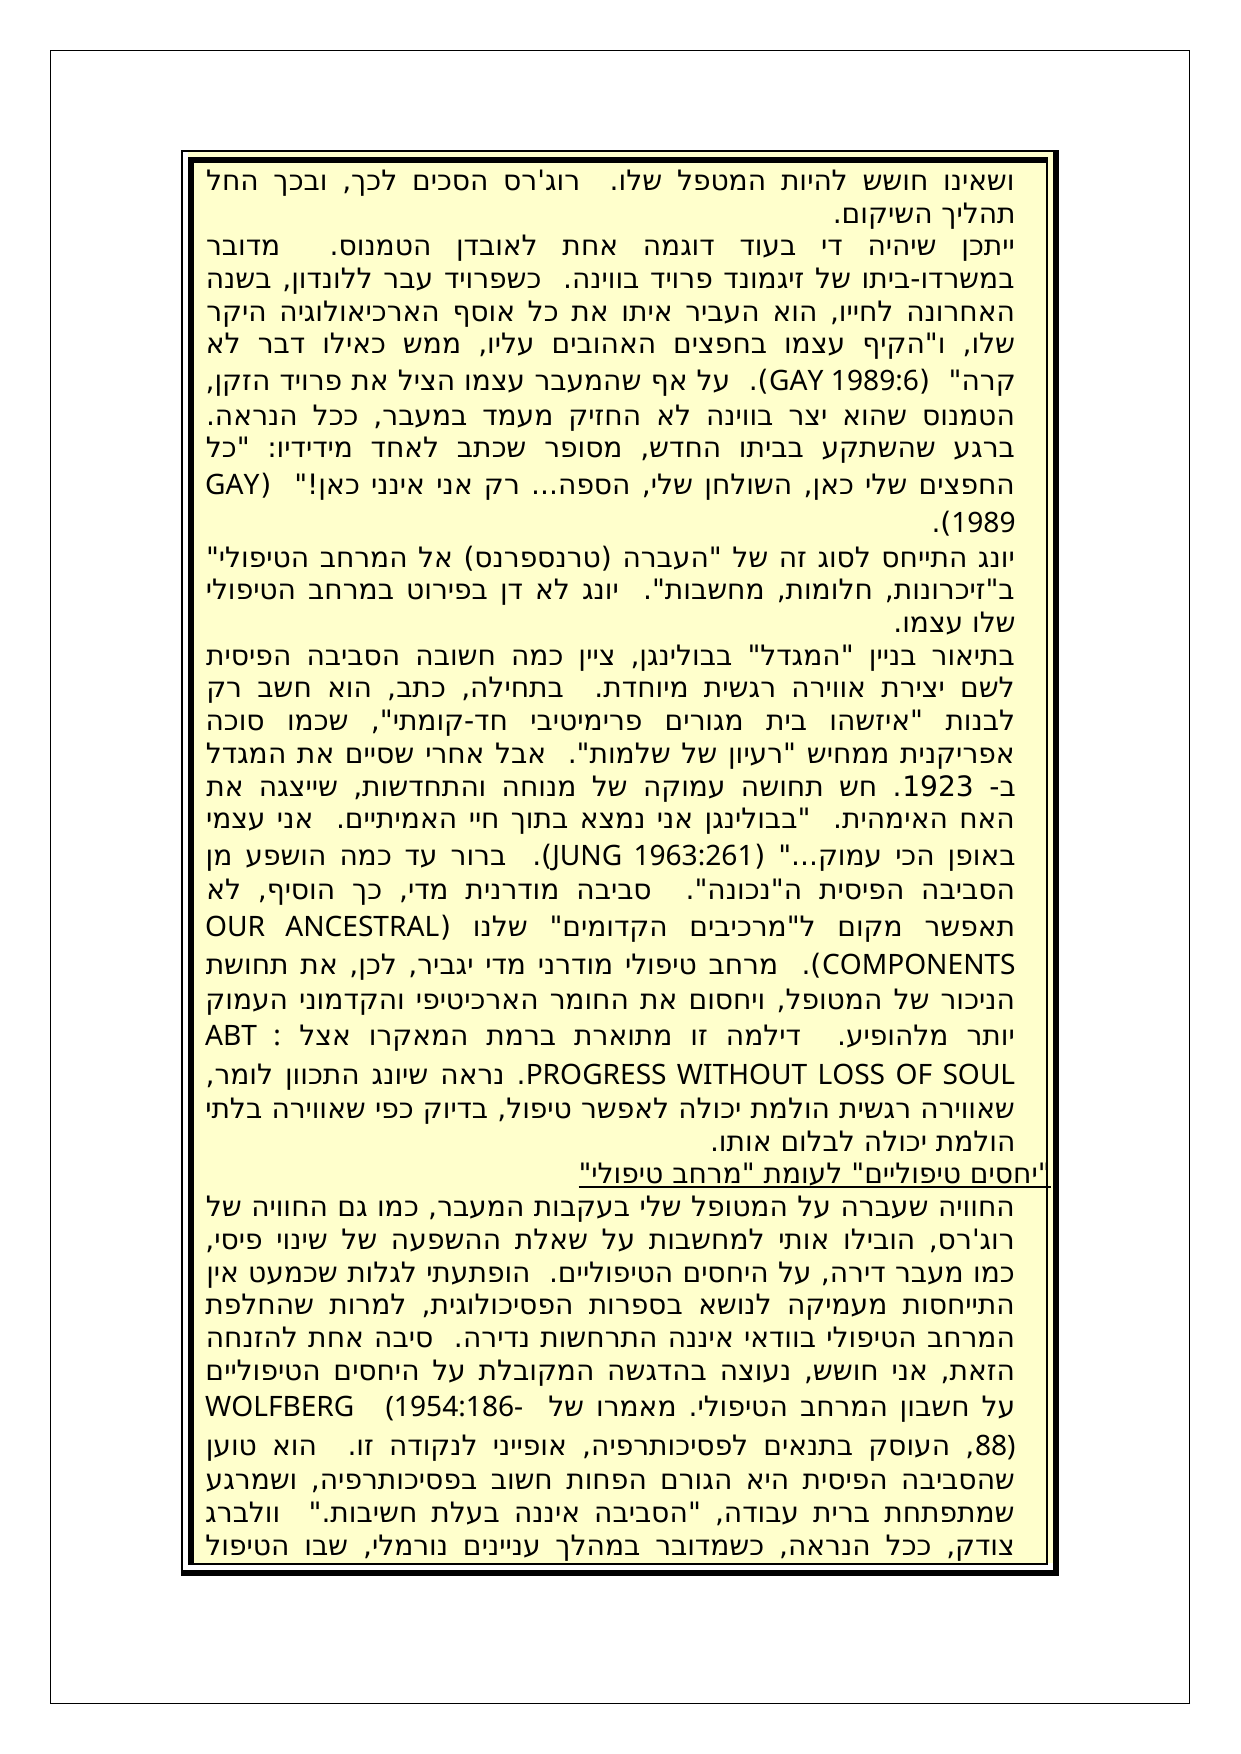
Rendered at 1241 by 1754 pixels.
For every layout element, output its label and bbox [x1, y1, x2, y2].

table_header [188, 152, 1053, 1563]
